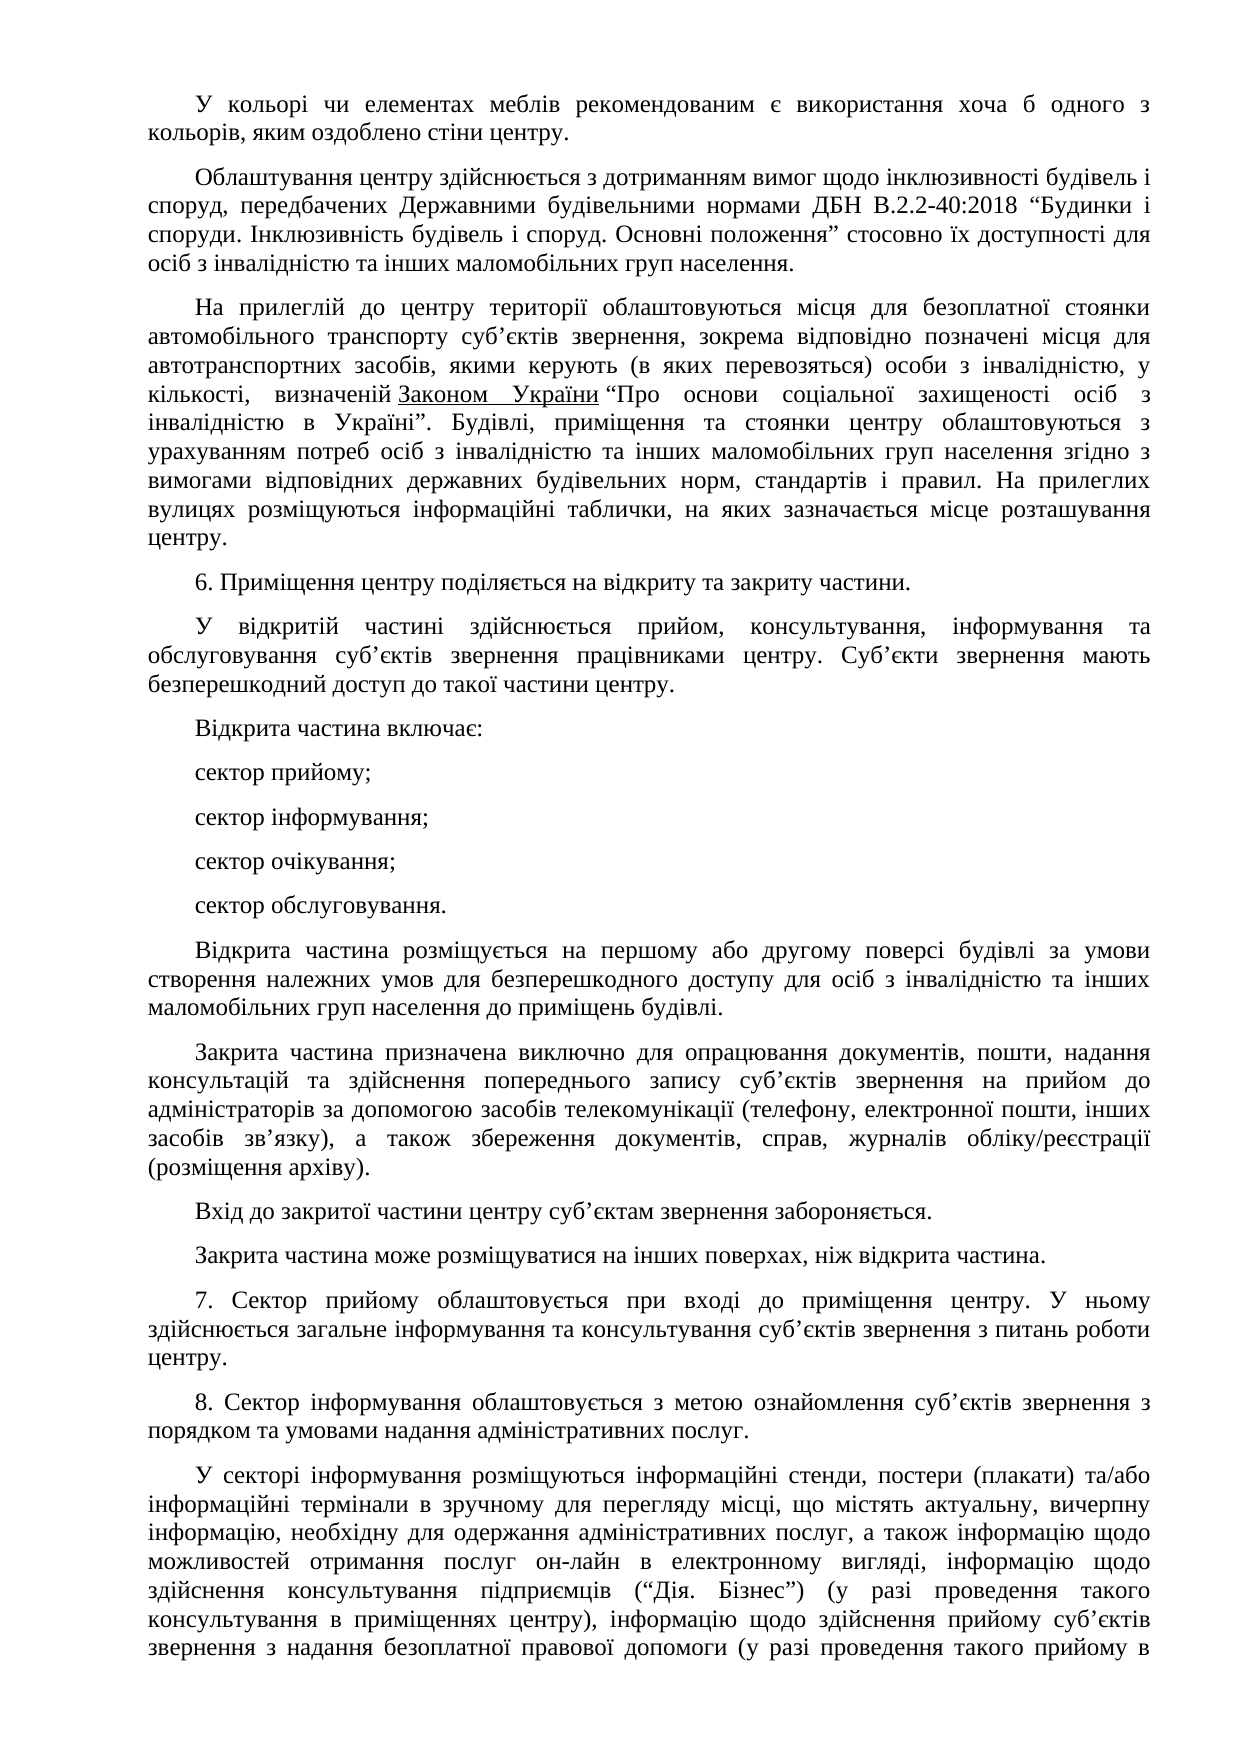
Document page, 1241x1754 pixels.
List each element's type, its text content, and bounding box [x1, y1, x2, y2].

text На прилеглій до центру території облаштовуються місця для безоплатної стоянки автомобільного транспорту суб’єктів звернення, зокрема відповідно позначені місця для автотранспортних засобів, якими керують (в яких перевозяться) особи з інвалідністю, у кількості, визначеній Законом України “Про основи соціальної захищеності осіб з інвалідністю в Україні”. Будівлі, приміщення та стоянки центру облаштовуються з урахуванням потреб осіб з інвалідністю та інших маломобільних груп населення згідно з вимогами відповідних державних будівельних норм, стандартів і правил. На прилеглих вулицях розміщуються інформаційні таблички, на яких зазначається місце розташування центру. [148, 292, 1152, 551]
text 7. Сектор прийому облаштовується при вході до приміщення центру. У ньому здійснюється загальне інформування та консультування суб’єктів звернення з питань роботи центру. [148, 1285, 1152, 1371]
text Вхід до закритої частини центру суб’єктам звернення забороняється. [148, 1196, 1152, 1225]
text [148, 1460, 1152, 1661]
text сектор очікування; [148, 846, 1152, 875]
text Відкрита частина включає: [148, 713, 1152, 742]
text 8. Сектор інформування облаштовується з метою ознайомлення суб’єктів звернення з порядком та умовами надання адміністративних послуг. [148, 1387, 1152, 1444]
text Закрита частина призначена виключно для опрацювання документів, пошти, надання консультацій та здійснення попереднього запису суб’єктів звернення на прийом до адміністраторів за допомогою засобів телекомунікації (телефону, електронної пошти, інших засобів зв’язку), а також збереження документів, справ, журналів обліку/реєстрації (розміщення архіву). [148, 1037, 1152, 1181]
text У кольорі чи елементах меблів рекомендованим є використання хоча б одного з кольорів, яким оздоблено стіни центру. [148, 89, 1152, 146]
text 6. Приміщення центру поділяється на відкриту та закриту частини. [148, 567, 1152, 596]
text сектор прийому; [148, 757, 1152, 786]
text Відкрита частина розміщується на першому або другому поверсі будівлі за умови створення належних умов для безперешкодного доступу для осіб з інвалідністю та інших маломобільних груп населення до приміщень будівлі. [148, 935, 1152, 1021]
text Закрита частина може розміщуватися на інших поверхах, ніж відкрита частина. [148, 1241, 1152, 1269]
text У відкритій частині здійснюється прийом, консультування, інформування та обслуговування суб’єктів звернення працівниками центру. Суб’єкти звернення мають безперешкодний доступ до такої частини центру. [148, 611, 1152, 697]
text сектор інформування; [148, 802, 1152, 831]
text Облаштування центру здійснюється з дотриманням вимог щодо інклюзивності будівель і споруд, передбачених Державними будівельними нормами ДБН В.2.2-40:2018 “Будинки і споруди. Інклюзивність будівель і споруд. Основні положення” стосовно їх доступності для осіб з інвалідністю та інших маломобільних груп населення. [148, 162, 1152, 277]
text сектор обслуговування. [148, 891, 1152, 919]
